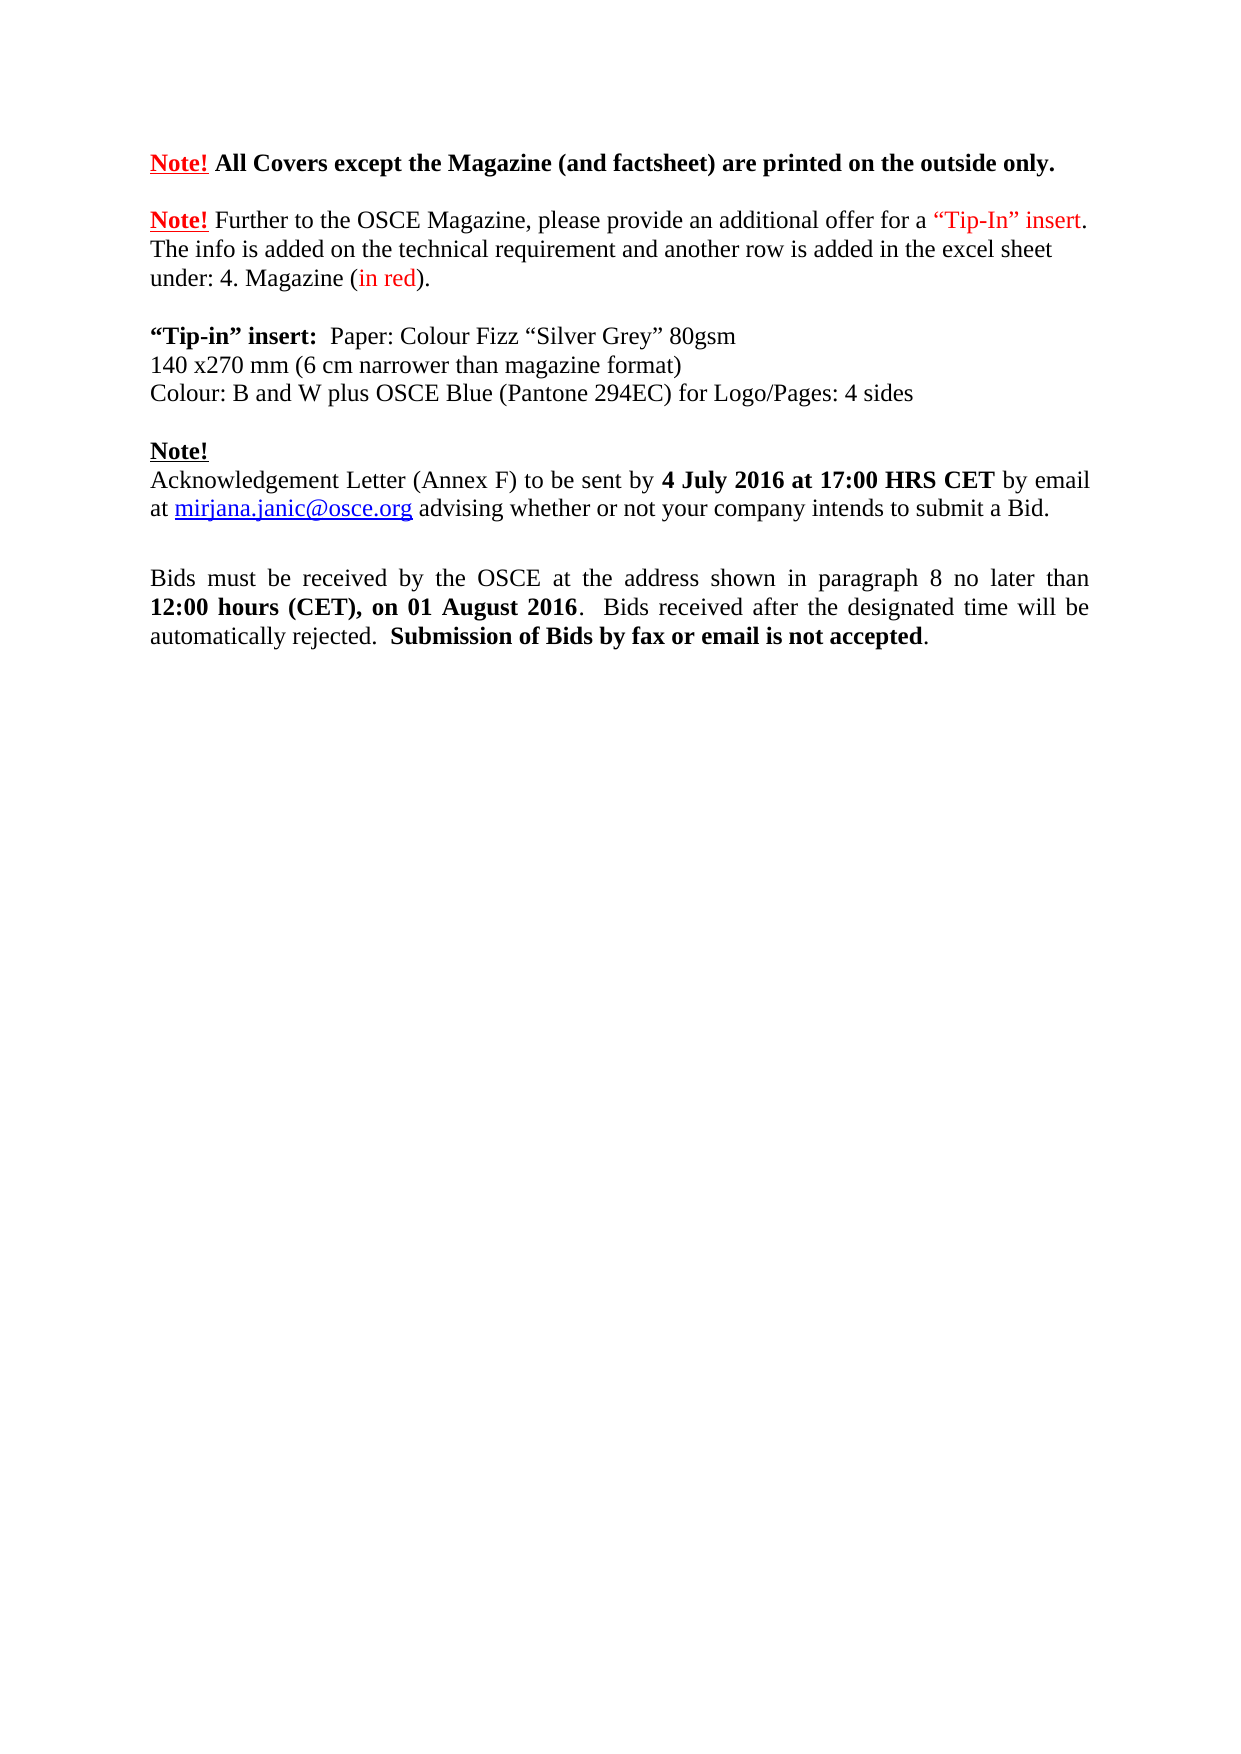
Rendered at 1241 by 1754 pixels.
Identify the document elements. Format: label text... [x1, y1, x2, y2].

text Note! Further to the OSCE Magazine, please provide an additional offer for a “Tip-In” insert. The info is added on the technical requirement and another row is added in the excel sheet under: 4. Magazine (in red). [150, 206, 1090, 292]
text Bids must be received by the OSCE at the address shown in paragraph 8 no later than 12:00 hours (CET), on 01 August 2016. Bids received after the designated time will be automatically rejected. Submission of Bids by fax or email is not accepted. [150, 563, 1090, 650]
text Acknowledgement Letter (Annex F) to be sent by 4 July 2016 at 17:00 HRS CET by email at mirjana.janic@osce.org advising whether or not your company intends to submit a Bid. [150, 465, 1090, 522]
text Note! All Covers except the Magazine (and factsheet) are printed on the outside only. [150, 148, 1090, 176]
text Colour: B and W plus OSCE Blue (Pantone 294EC) for Logo/Pages: 4 sides [150, 378, 1090, 407]
text “Tip-in” insert: Paper: Colour Fizz “Silver Grey” 80gsm [150, 321, 1090, 350]
text 140 x270 mm (6 cm narrower than magazine format) [150, 350, 1090, 378]
text Note! [150, 436, 1090, 465]
